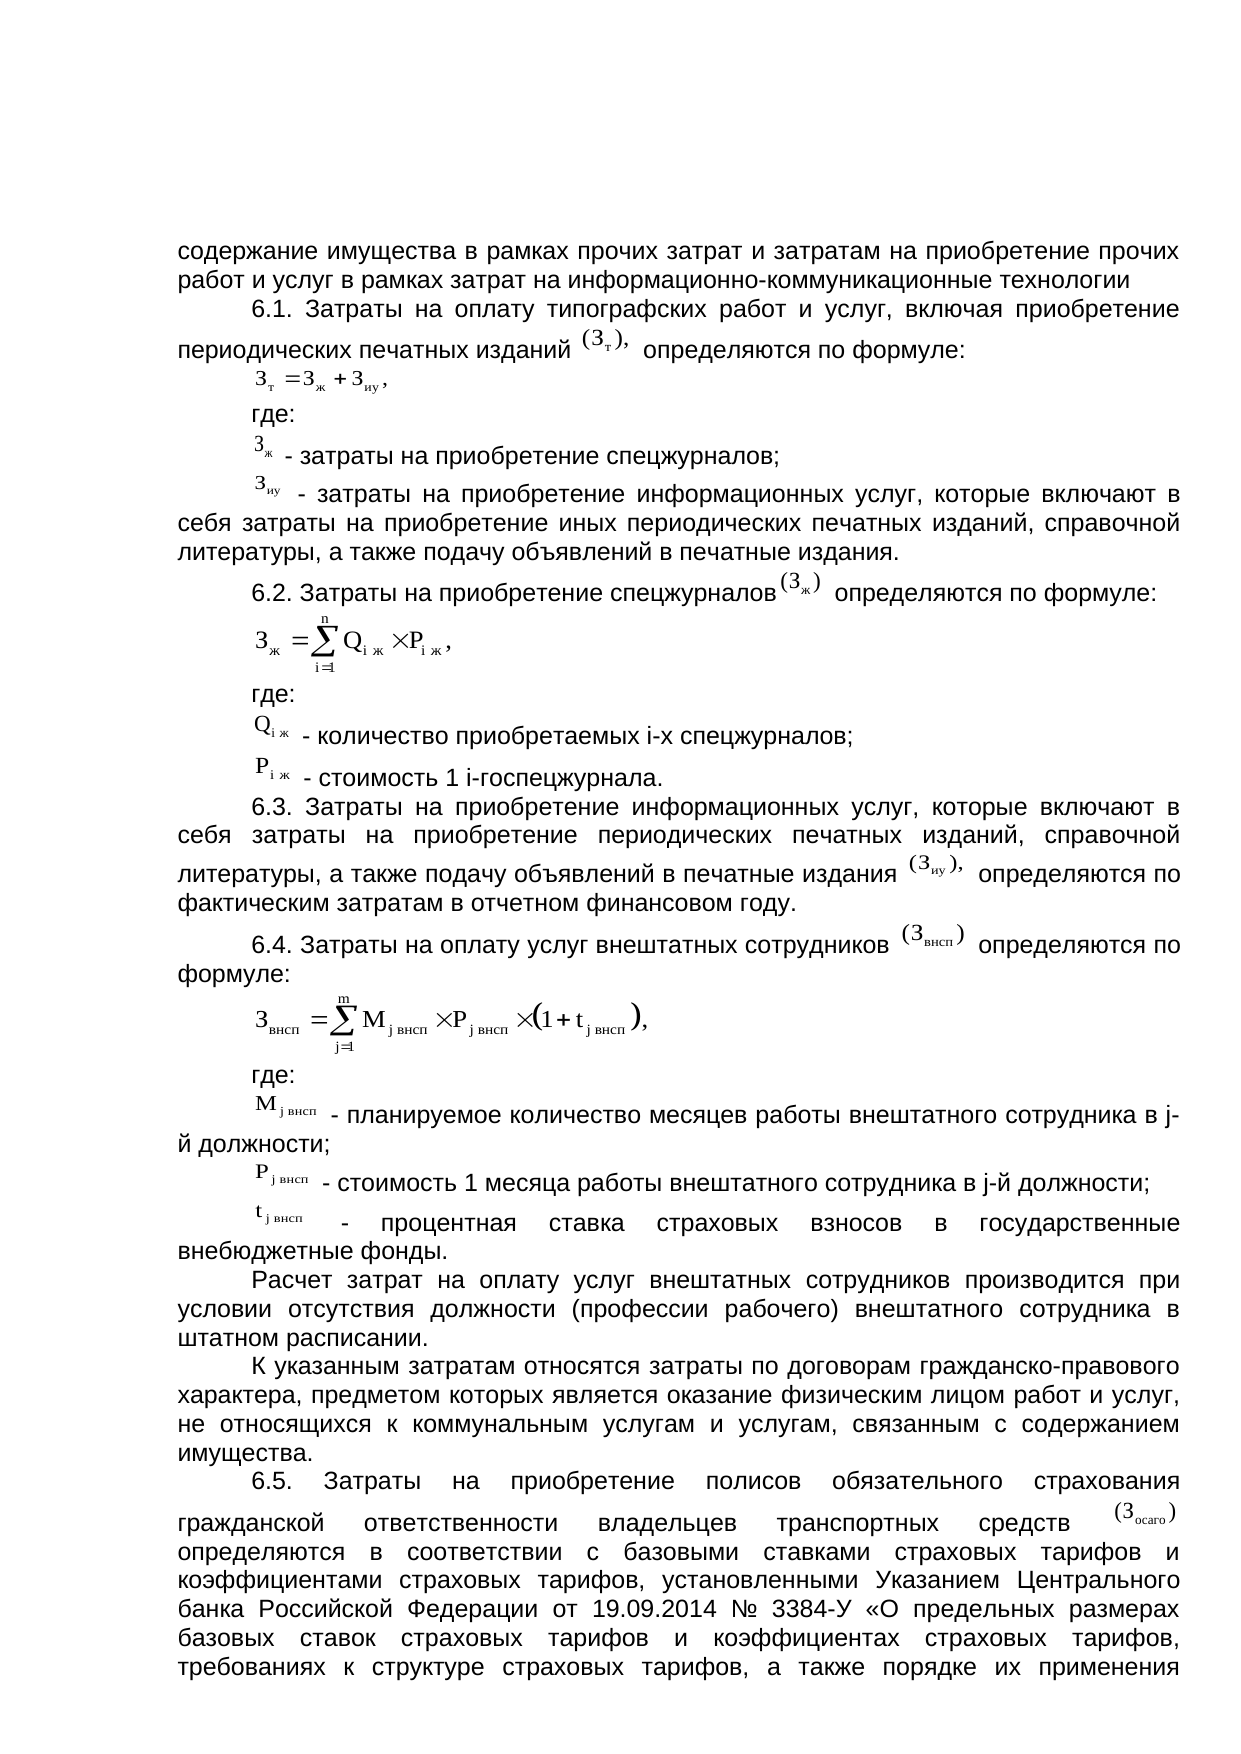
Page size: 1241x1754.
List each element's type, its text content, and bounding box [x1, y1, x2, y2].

text 6.3. Затраты на приобретение информационных услуг, которые включают в себя затраты на приобретение периодических печатных изданий, справочной литературы, а также подачу объявлений в печатные издания определяются по фактическим затратам в отчетном финансовом году. [177, 792, 1181, 917]
text К указанным затратам относятся затраты по договорам гражданско-правового характера, предметом которых является оказание физическим лицом работ и услуг, не относящихся к коммунальным услугам и услугам, связанным с содержанием имущества. [177, 1351, 1181, 1466]
text - затраты на приобретение спецжурналов; [177, 428, 1181, 470]
text - процентная ставка страховых взносов в государственные внебюджетные фонды. [177, 1197, 1181, 1265]
text - количество приобретаемых i-х спецжурналов; [177, 708, 1181, 750]
text где: [177, 679, 1181, 708]
text - стоимость 1 i-госпецжурнала. [177, 750, 1181, 792]
text Расчет затрат на оплату услуг внештатных сотрудников производится при условии отсутствия должности (профессии рабочего) внештатного сотрудника в штатном расписании. [177, 1265, 1181, 1351]
text 6.2. Затраты на приобретение спецжурналов определяются по формуле: [177, 565, 1181, 607]
text - стоимость 1 месяца работы внештатного сотрудника в j-й должности; [177, 1158, 1181, 1197]
text где: [177, 1060, 1181, 1089]
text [177, 1466, 1181, 1680]
text где: [177, 399, 1181, 428]
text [177, 236, 1181, 294]
text 6.1. Затраты на оплату типографских работ и услуг, включая приобретение периодических печатных изданий определяются по формуле: [177, 294, 1181, 364]
text 6.4. Затраты на оплату услуг внештатных сотрудников определяются по формуле: [177, 917, 1181, 987]
text - затраты на приобретение информационных услуг, которые включают в себя затраты на приобретение иных периодических печатных изданий, справочной литературы, а также подачу объявлений в печатные издания. [177, 470, 1181, 565]
text - планируемое количество месяцев работы внештатного сотрудника в j-й должности; [177, 1089, 1181, 1158]
